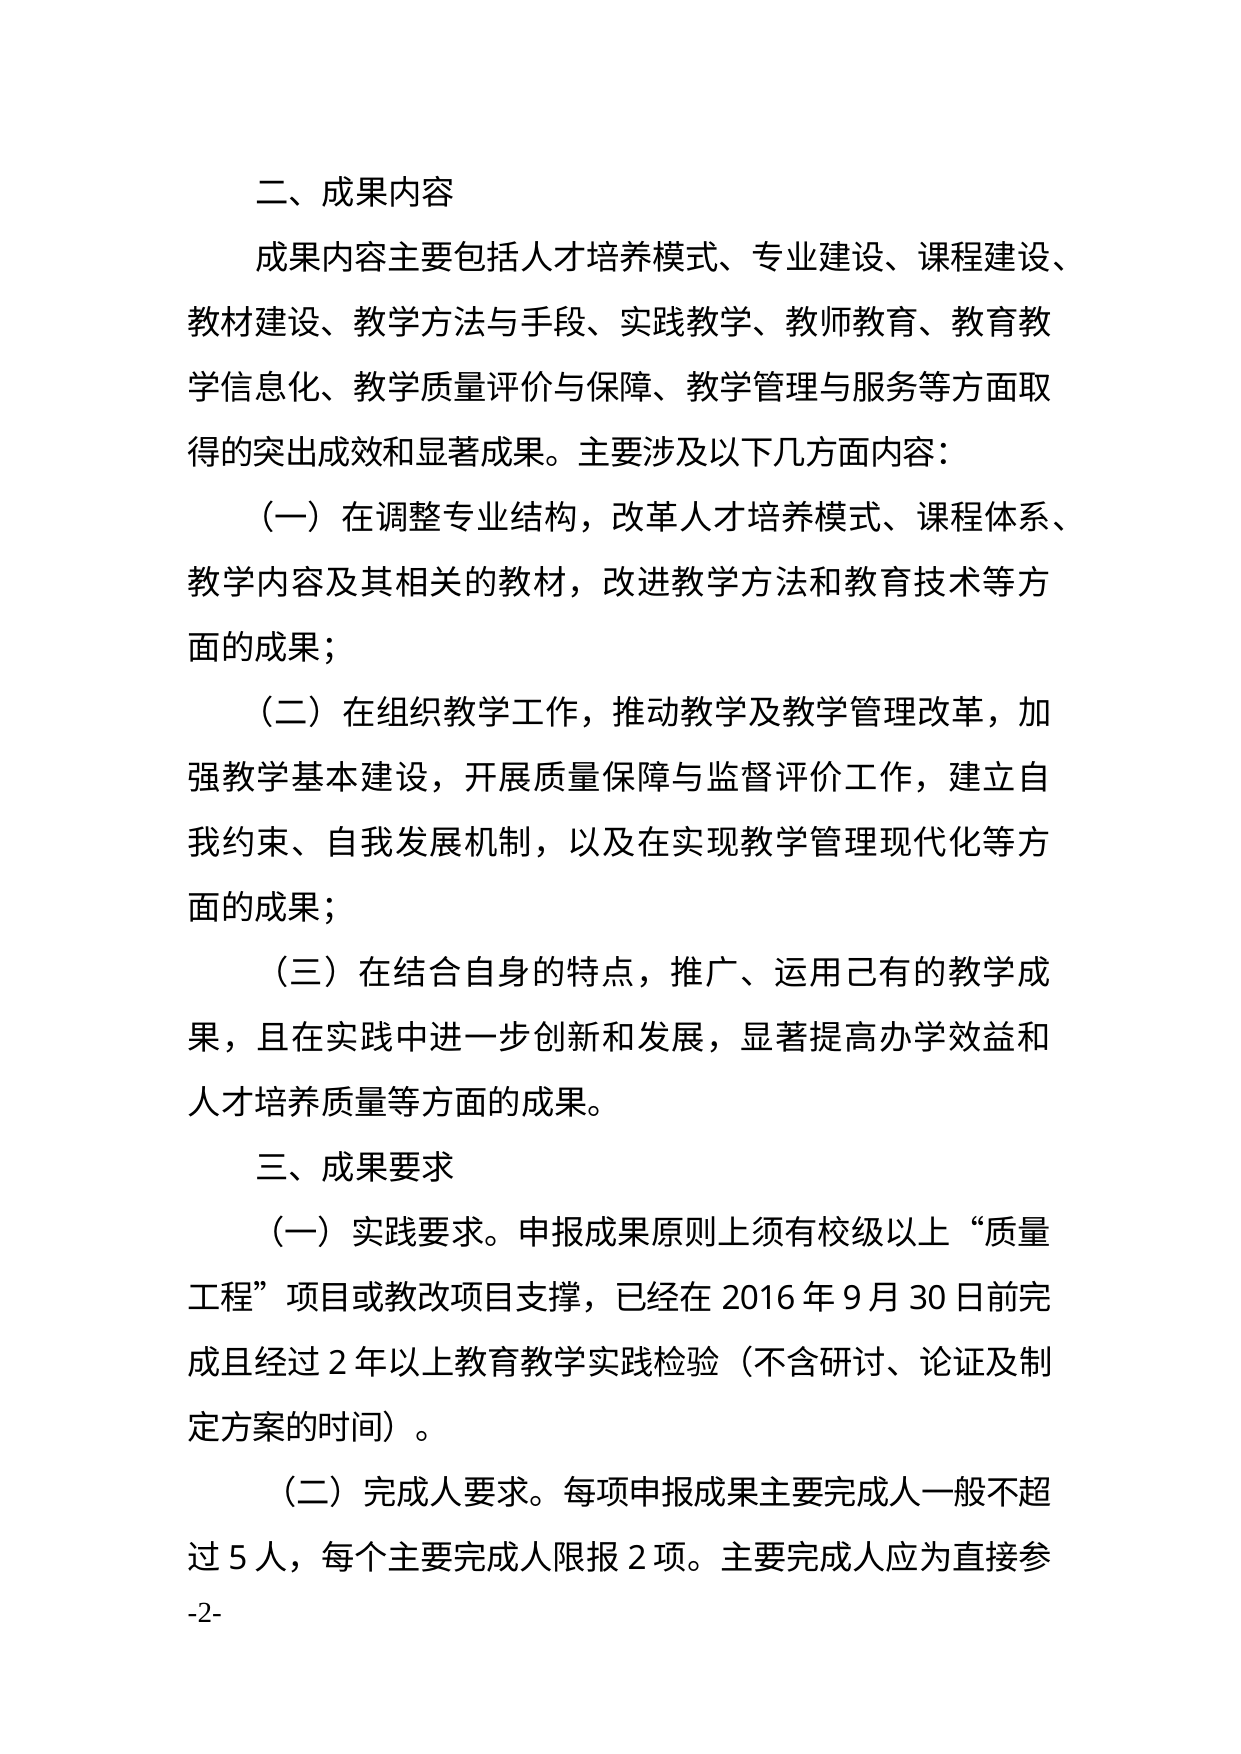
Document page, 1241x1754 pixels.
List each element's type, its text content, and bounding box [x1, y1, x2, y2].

text 三、成果要求 [187, 1133, 1053, 1198]
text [187, 1458, 1053, 1588]
text （一）实践要求。申报成果原则上须有校级以上“质量工程”项目或教改项目支撑，已经在2016年9月30日前完成且经过2年以上教育教学实践检验（不含研讨、论证及制定方案的时间）。 [187, 1198, 1053, 1458]
text （二）在组织教学工作，推动教学及教学管理改革，加强教学基本建设，开展质量保障与监督评价工作，建立自我约束、自我发展机制，以及在实现教学管理现代化等方面的成果； [187, 678, 1053, 938]
text 二、成果内容 [187, 158, 1053, 223]
text （三）在结合自身的特点，推广、运用己有的教学成果，且在实践中进一步创新和发展，显著提高办学效益和人才培养质量等方面的成果。 [187, 938, 1053, 1133]
text 成果内容主要包括人才培养模式、专业建设、课程建设、教材建设、教学方法与手段、实践教学、教师教育、教育教学信息化、教学质量评价与保障、教学管理与服务等方面取得的突出成效和显著成果。主要涉及以下几方面内容： [187, 223, 1053, 483]
text （一）在调整专业结构，改革人才培养模式、课程体系、教学内容及其相关的教材，改进教学方法和教育技术等方面的成果； [187, 483, 1053, 678]
